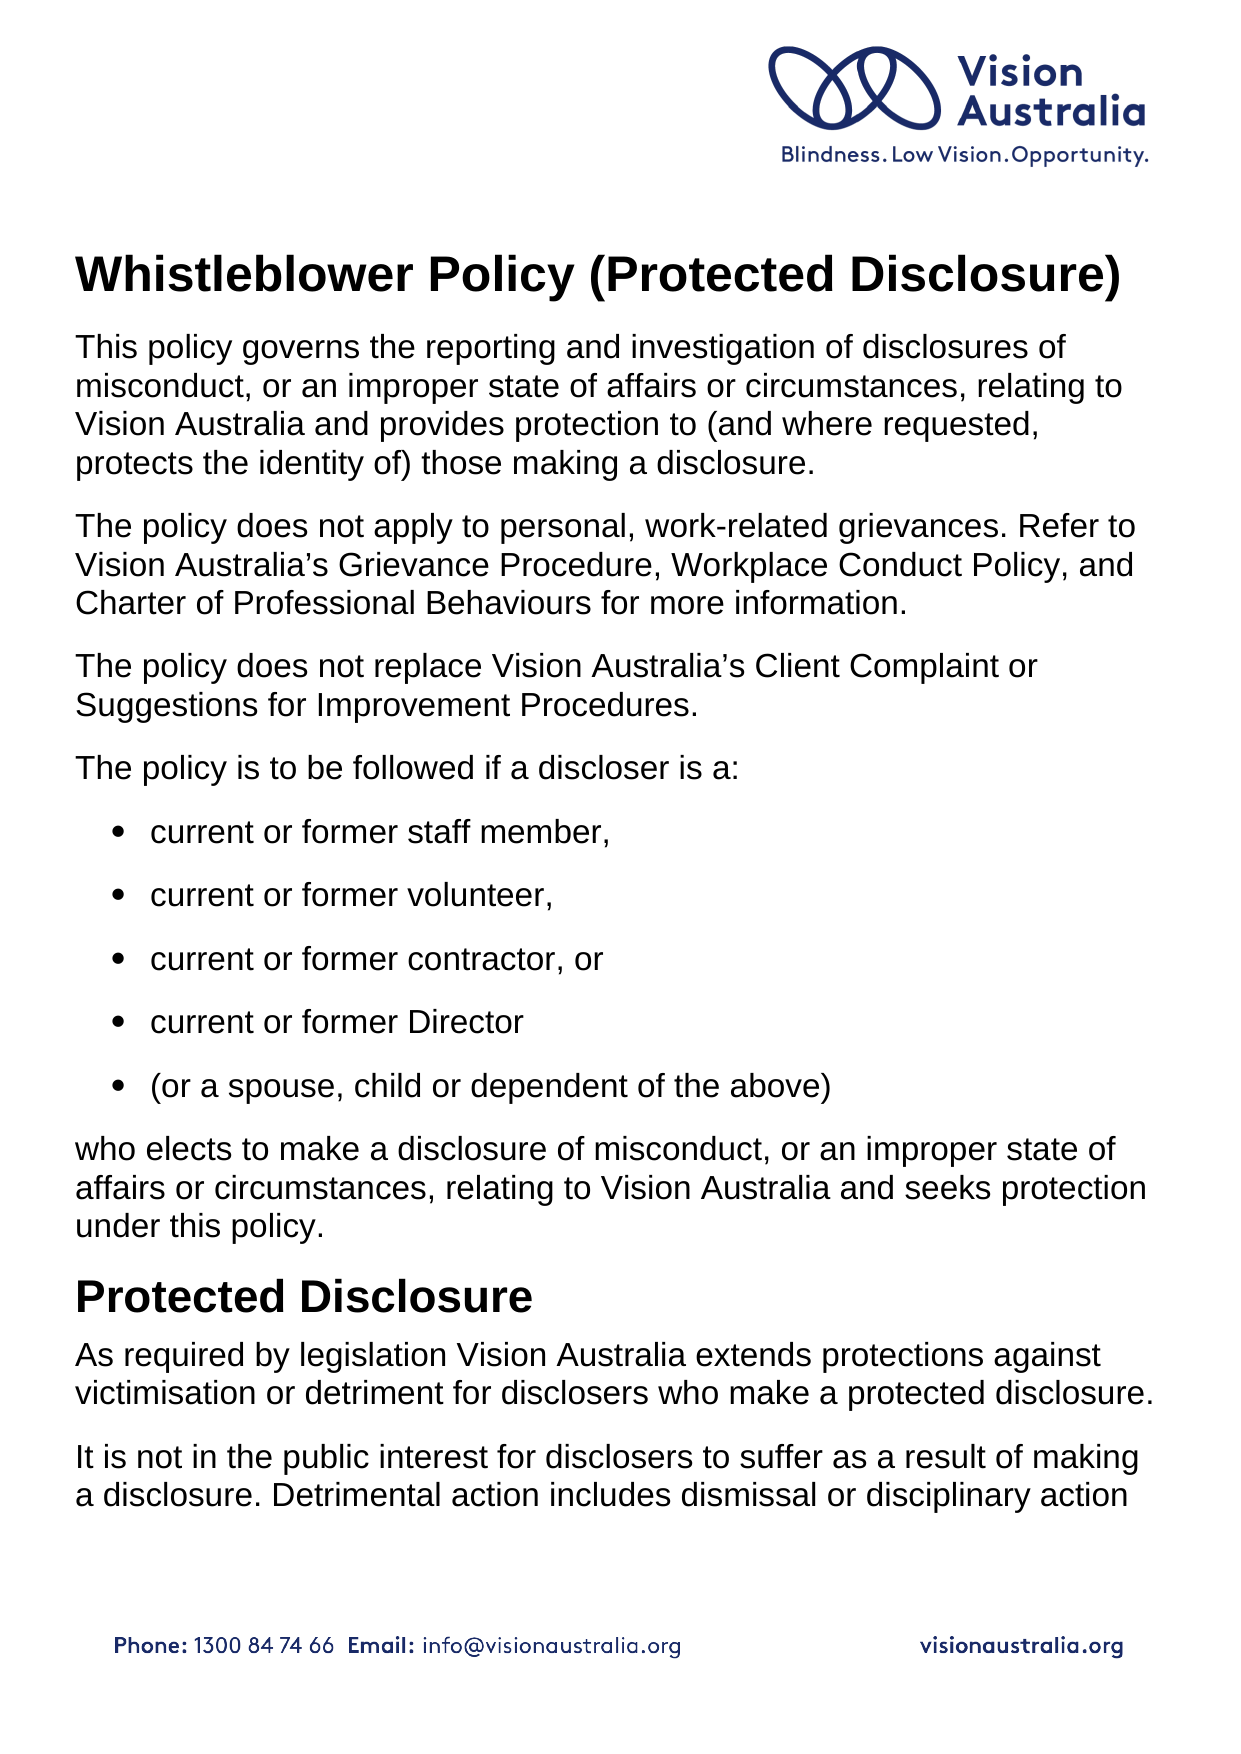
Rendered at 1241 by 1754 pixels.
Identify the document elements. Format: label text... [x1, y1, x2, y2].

text This policy governs the reporting and investigation of disclosures of misconduct, or an improper state of affairs or circumstances, relating to Vision Australia and provides protection to (and where requested, protects the identity of) those making a disclosure. [75, 327, 1165, 481]
text who elects to make a disclosure of misconduct, or an improper state of affairs or circumstances, relating to Vision Australia and seeks protection under this policy. [75, 1129, 1165, 1245]
text The policy is to be followed if a discloser is a: [75, 748, 1165, 787]
list current or former Director [112, 1002, 1165, 1041]
text The policy does not replace Vision Australia’s Client Complaint or Suggestions for Improvement Procedures. [75, 646, 1165, 723]
subtitle Protected Disclosure [75, 1270, 1165, 1322]
list (or a spouse, child or dependent of the above) [112, 1066, 1165, 1104]
list current or former volunteer, [112, 875, 1165, 914]
text The policy does not apply to personal, work-related grievances. Refer to Vision Australia’s Grievance Procedure, Workplace Conduct Policy, and Charter of Professional Behaviours for more information. [75, 506, 1165, 621]
subtitle Whistleblower Policy (Protected Disclosure) [75, 245, 1165, 302]
text As required by legislation Vision Australia extends protections against victimisation or detriment for disclosers who make a protected disclosure. [75, 1335, 1165, 1412]
picture [96, 1581, 1144, 1706]
list current or former contractor, or [112, 939, 1165, 977]
picture [754, 17, 1166, 195]
list current or former staff member, [112, 812, 1165, 850]
